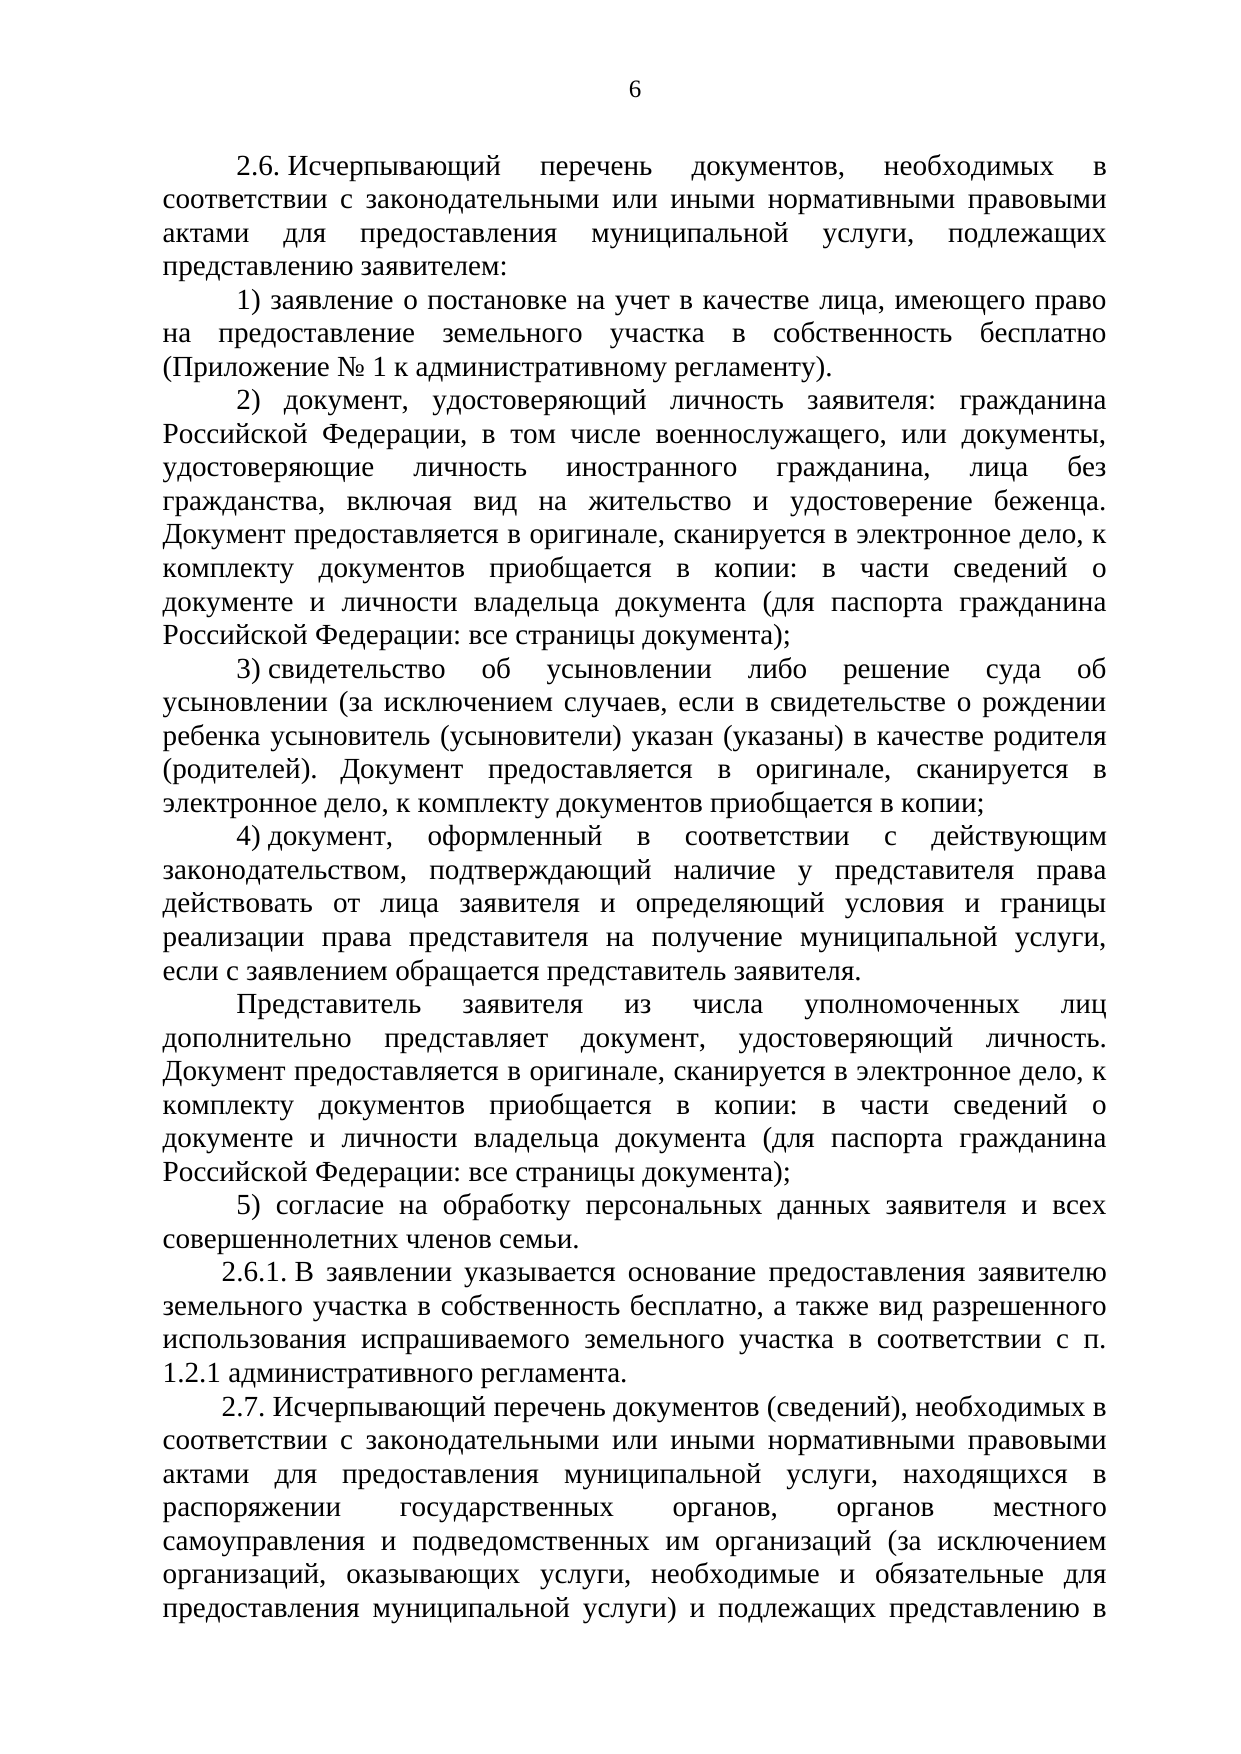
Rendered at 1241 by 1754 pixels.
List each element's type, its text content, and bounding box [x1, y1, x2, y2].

text 1) заявление о постановке на учет в качестве лица, имеющего право на предоставление земельного участка в собственность бесплатно (Приложение № 1 к административному регламенту). [162, 282, 1107, 382]
text 5) согласие на обработку персональных данных заявителя и всех совершеннолетних членов семьи. [162, 1187, 1107, 1254]
text 3) свидетельство об усыновлении либо решение суда об усыновлении (за исключением случаев, если в свидетельстве о рождении ребенка усыновитель (усыновители) указан (указаны) в качестве родителя (родителей). Документ предоставляется в оригинале, сканируется в электронное дело, к комплекту документов приобщается в копии; [162, 651, 1107, 818]
text 2.6.1. В заявлении указывается основание предоставления заявителю земельного участка в собственность бесплатно, а также вид разрешенного использования испрашиваемого земельного участка в соответствии с п. 1.2.1 административного регламента. [162, 1254, 1107, 1389]
text 2.6. Исчерпывающий перечень документов, необходимых в соответствии с законодательными или иными нормативными правовыми актами для предоставления муниципальной услуги, подлежащих представлению заявителем: [162, 148, 1107, 282]
text Представитель заявителя из числа уполномоченных лиц дополнительно представляет документ, удостоверяющий личность. Документ предоставляется в оригинале, сканируется в электронное дело, к комплекту документов приобщается в копии: в части сведений о документе и личности владельца документа (для паспорта гражданина Российской Федерации: все страницы документа); [162, 986, 1107, 1187]
text 2) документ, удостоверяющий личность заявителя: гражданина Российской Федерации, в том числе военнослужащего, или документы, удостоверяющие личность иностранного гражданина, лица без гражданства, включая вид на жительство и удостоверение беженца. Документ предоставляется в оригинале, сканируется в электронное дело, к комплекту документов приобщается в копии: в части сведений о документе и личности владельца документа (для паспорта гражданина Российской Федерации: все страницы документа); [162, 382, 1107, 651]
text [162, 1389, 1107, 1623]
text 4) документ, оформленный в соответствии с действующим законодательством, подтверждающий наличие у представителя права действовать от лица заявителя и определяющий условия и границы реализации права представителя на получение муниципальной услуги, если с заявлением обращается представитель заявителя. [162, 818, 1107, 986]
